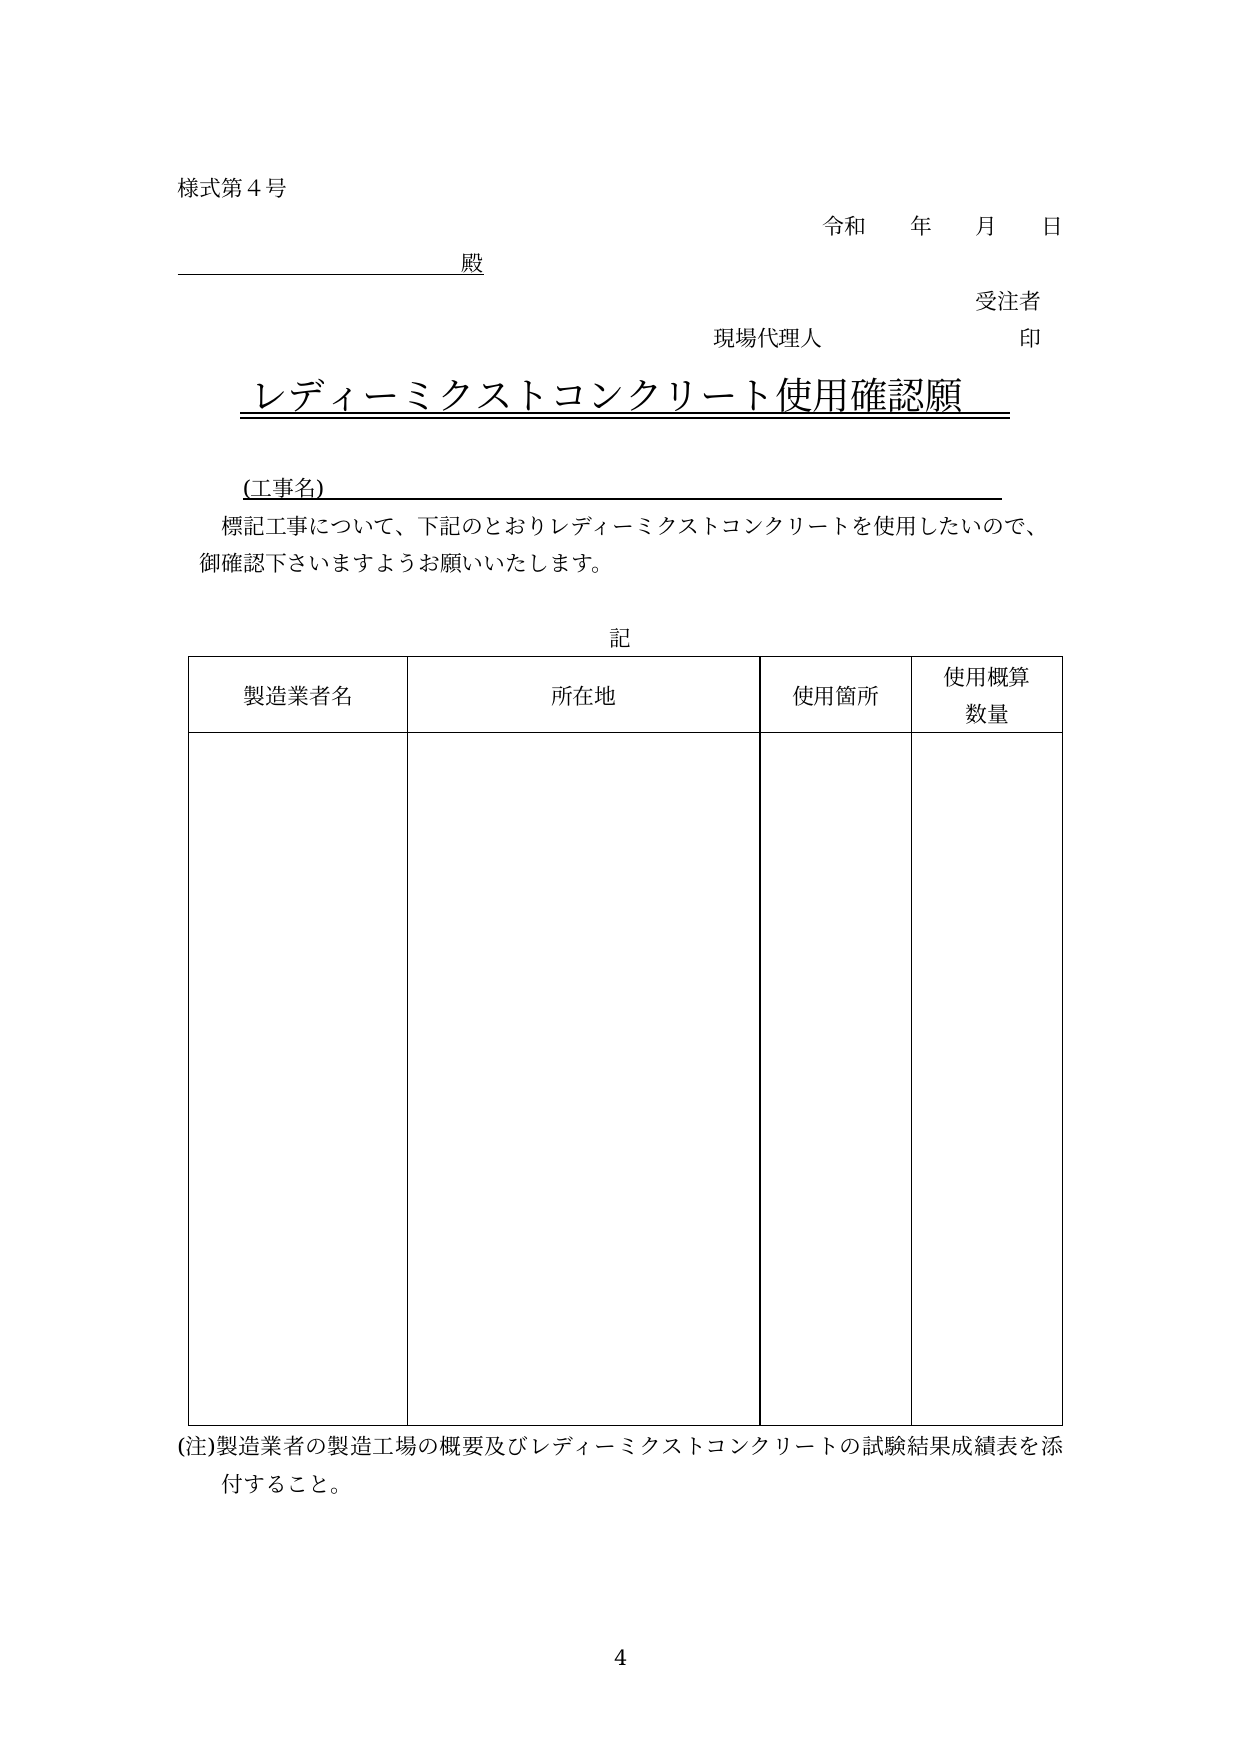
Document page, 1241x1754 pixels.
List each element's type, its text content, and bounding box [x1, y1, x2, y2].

table_cell [189, 733, 407, 1425]
table_header 所在地 [408, 657, 759, 732]
table_header 製造業者名 [189, 657, 407, 732]
text 標記工事について、下記のとおりレディーミクストコンクリートを使用したいので、御確認下さいますようお願いいたします。 [199, 506, 1063, 581]
text 令和 年 月 日 [177, 206, 1063, 243]
text 現場代理人 印 [177, 318, 1041, 356]
text 受注者 [177, 281, 1041, 318]
text レディーミクストコンクリート使用確認願 [177, 356, 1063, 431]
table_header 使用箇所 [761, 657, 911, 732]
text (工事名) [177, 468, 1063, 506]
table_cell [408, 733, 759, 1425]
text 様式第４号 [177, 168, 1063, 206]
table_header 使用概算 数量 [912, 657, 1062, 732]
table_cell [761, 733, 911, 1425]
subtitle 記 [177, 618, 1063, 656]
text (注)製造業者の製造工場の概要及びレディーミクストコンクリートの試験結果成績表を添付すること。 [177, 1426, 1063, 1501]
table_cell [912, 733, 1062, 1425]
text 殿 [177, 243, 1041, 281]
